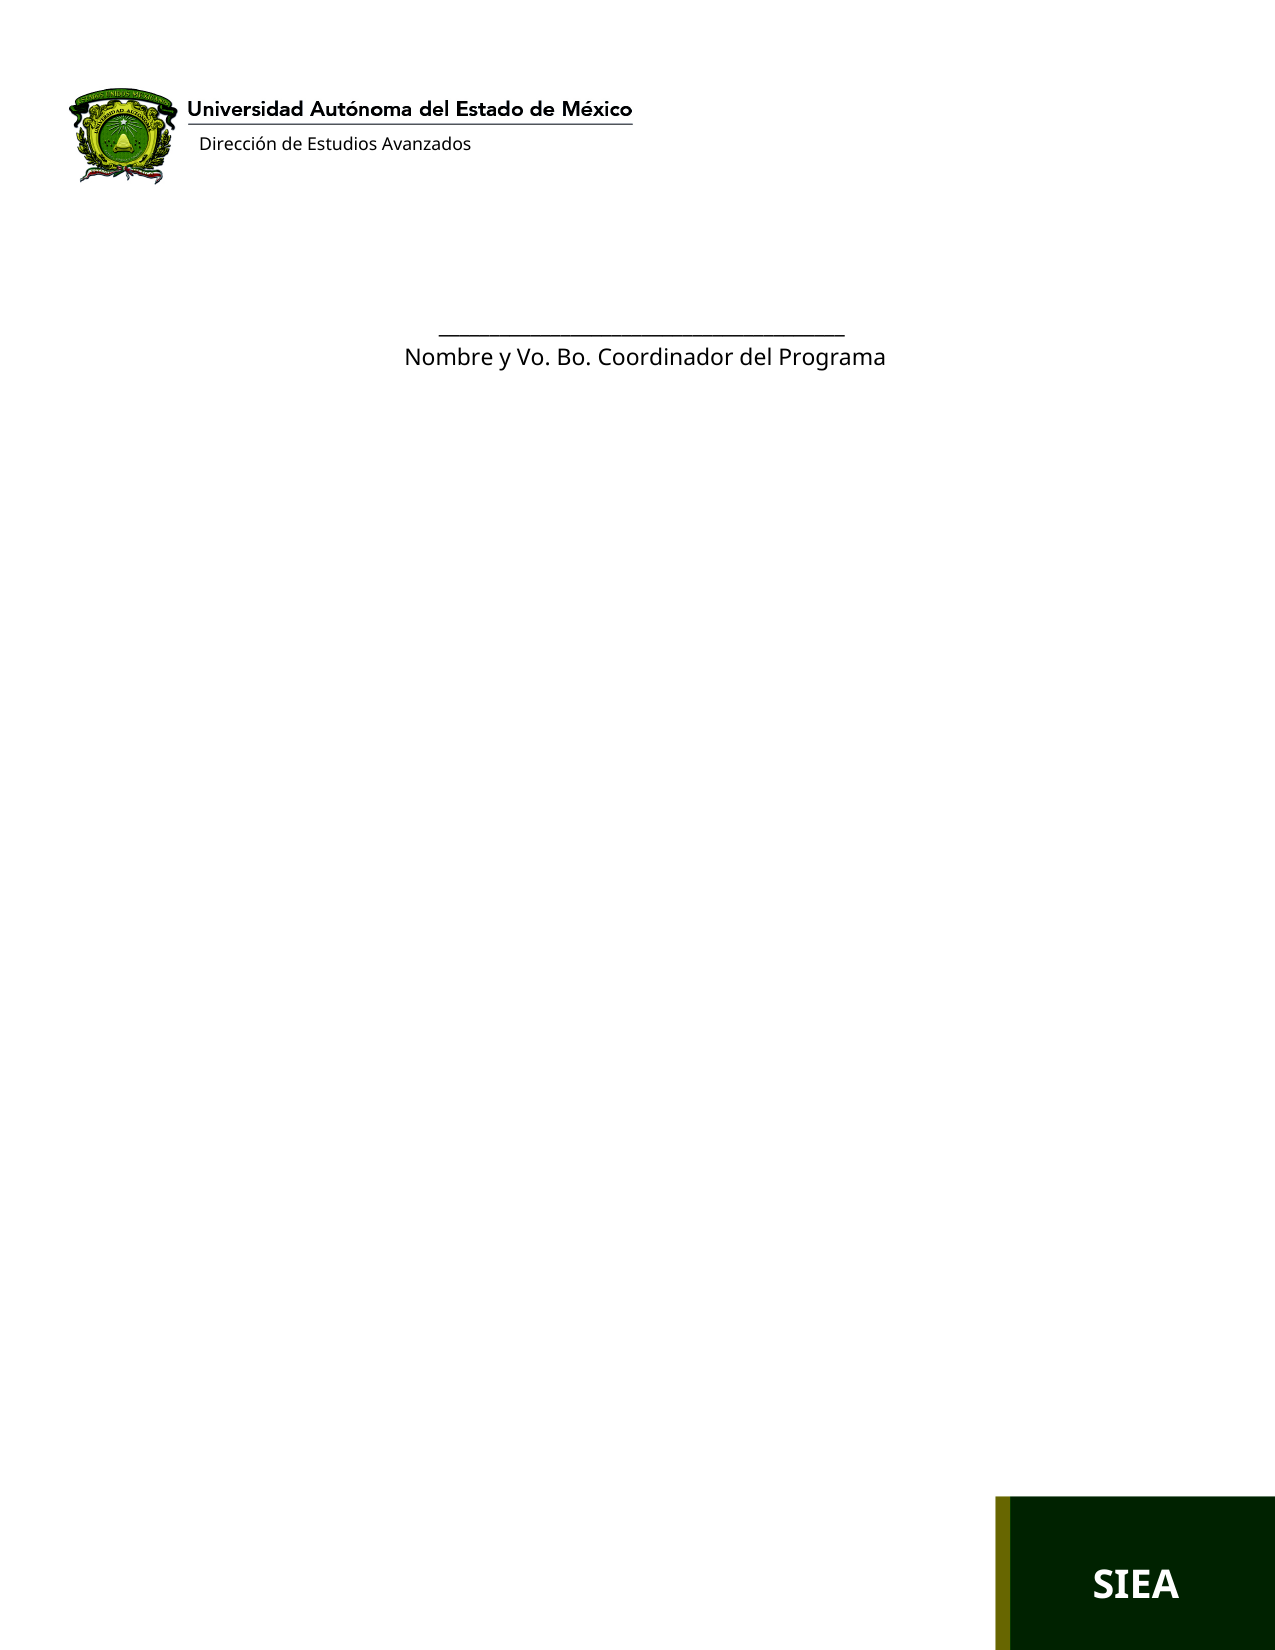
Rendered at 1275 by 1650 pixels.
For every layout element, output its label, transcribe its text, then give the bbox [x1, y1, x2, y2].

text ________________________________________ [133, 309, 1098, 340]
text Nombre y Vo. Bo. Coordinador del Programa [133, 340, 1098, 372]
picture [0, 0, 1275, 1650]
